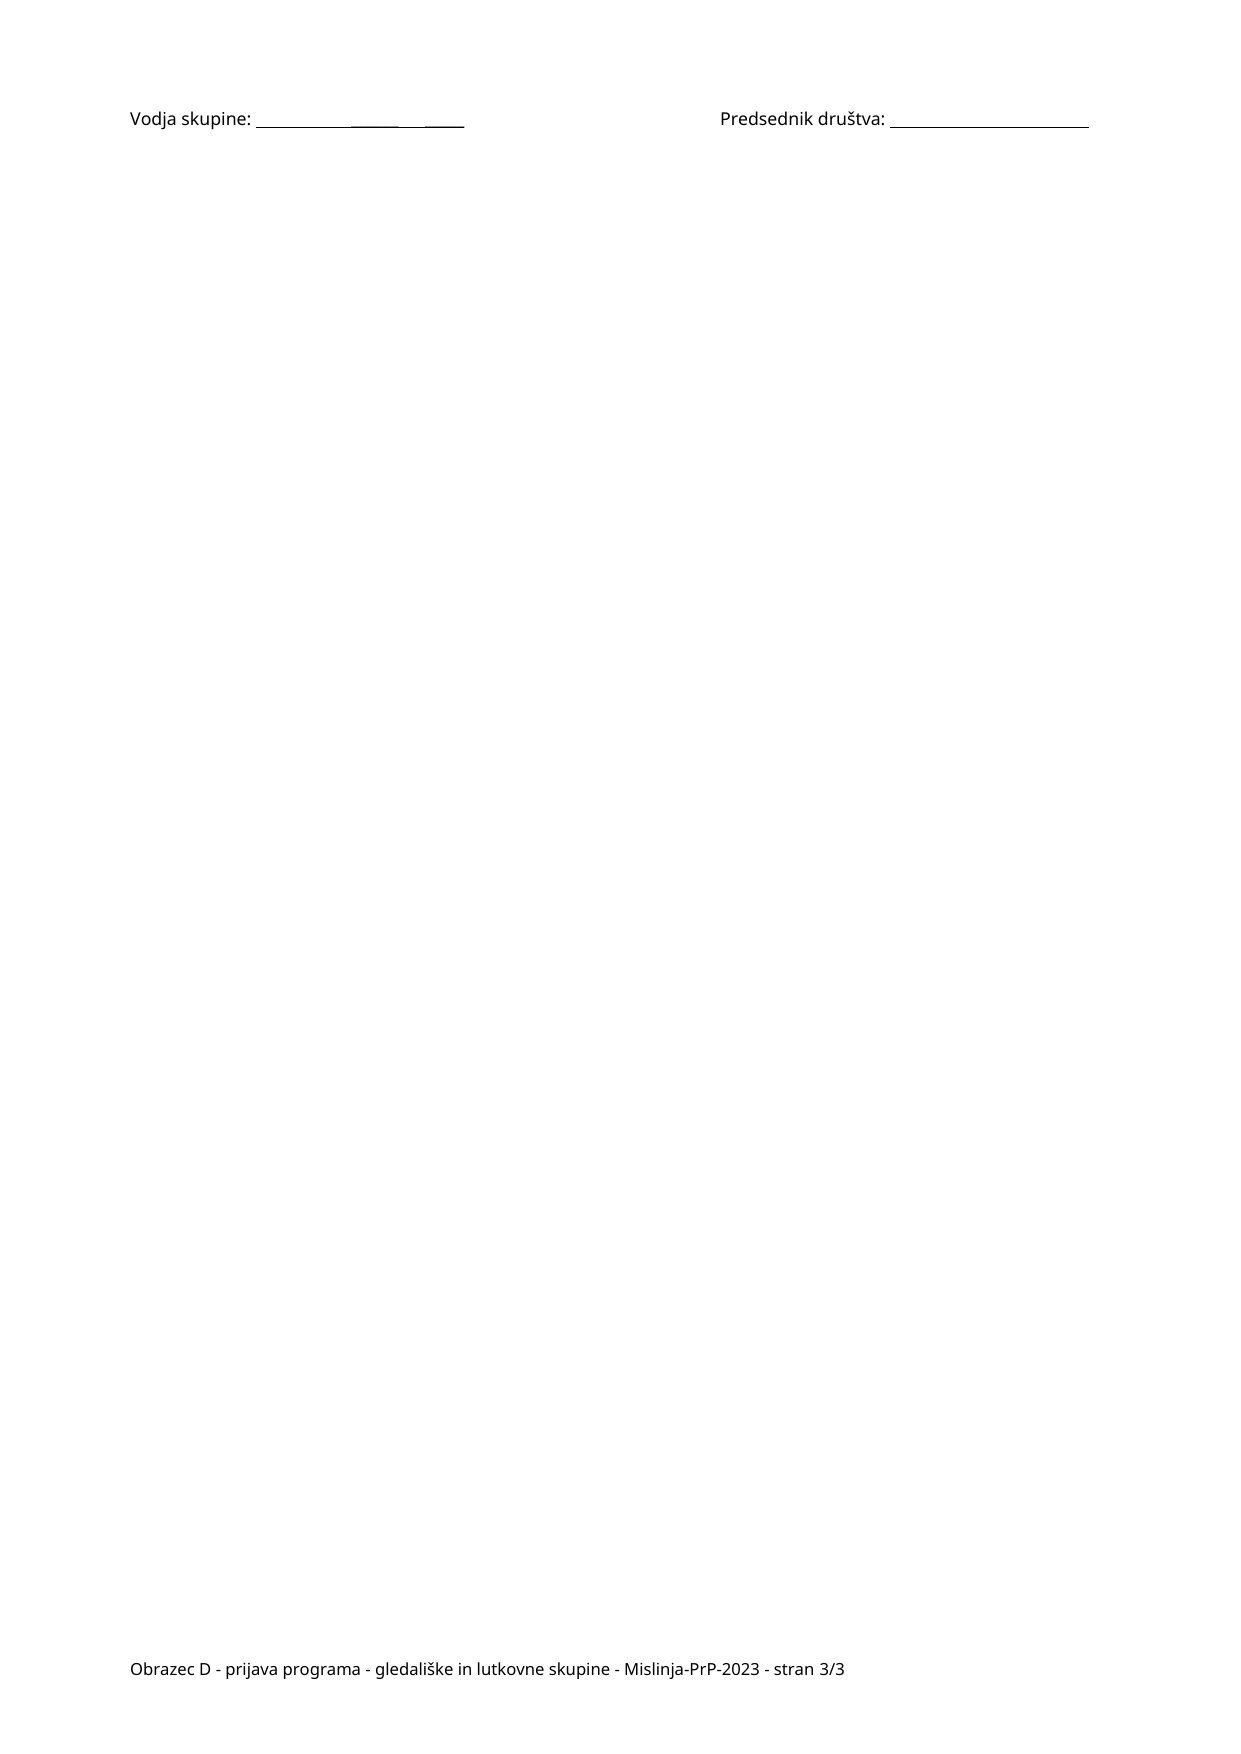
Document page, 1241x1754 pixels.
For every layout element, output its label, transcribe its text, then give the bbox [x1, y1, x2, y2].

text Vodja skupine: ______ _____ Predsednik društva: [130, 106, 1140, 131]
